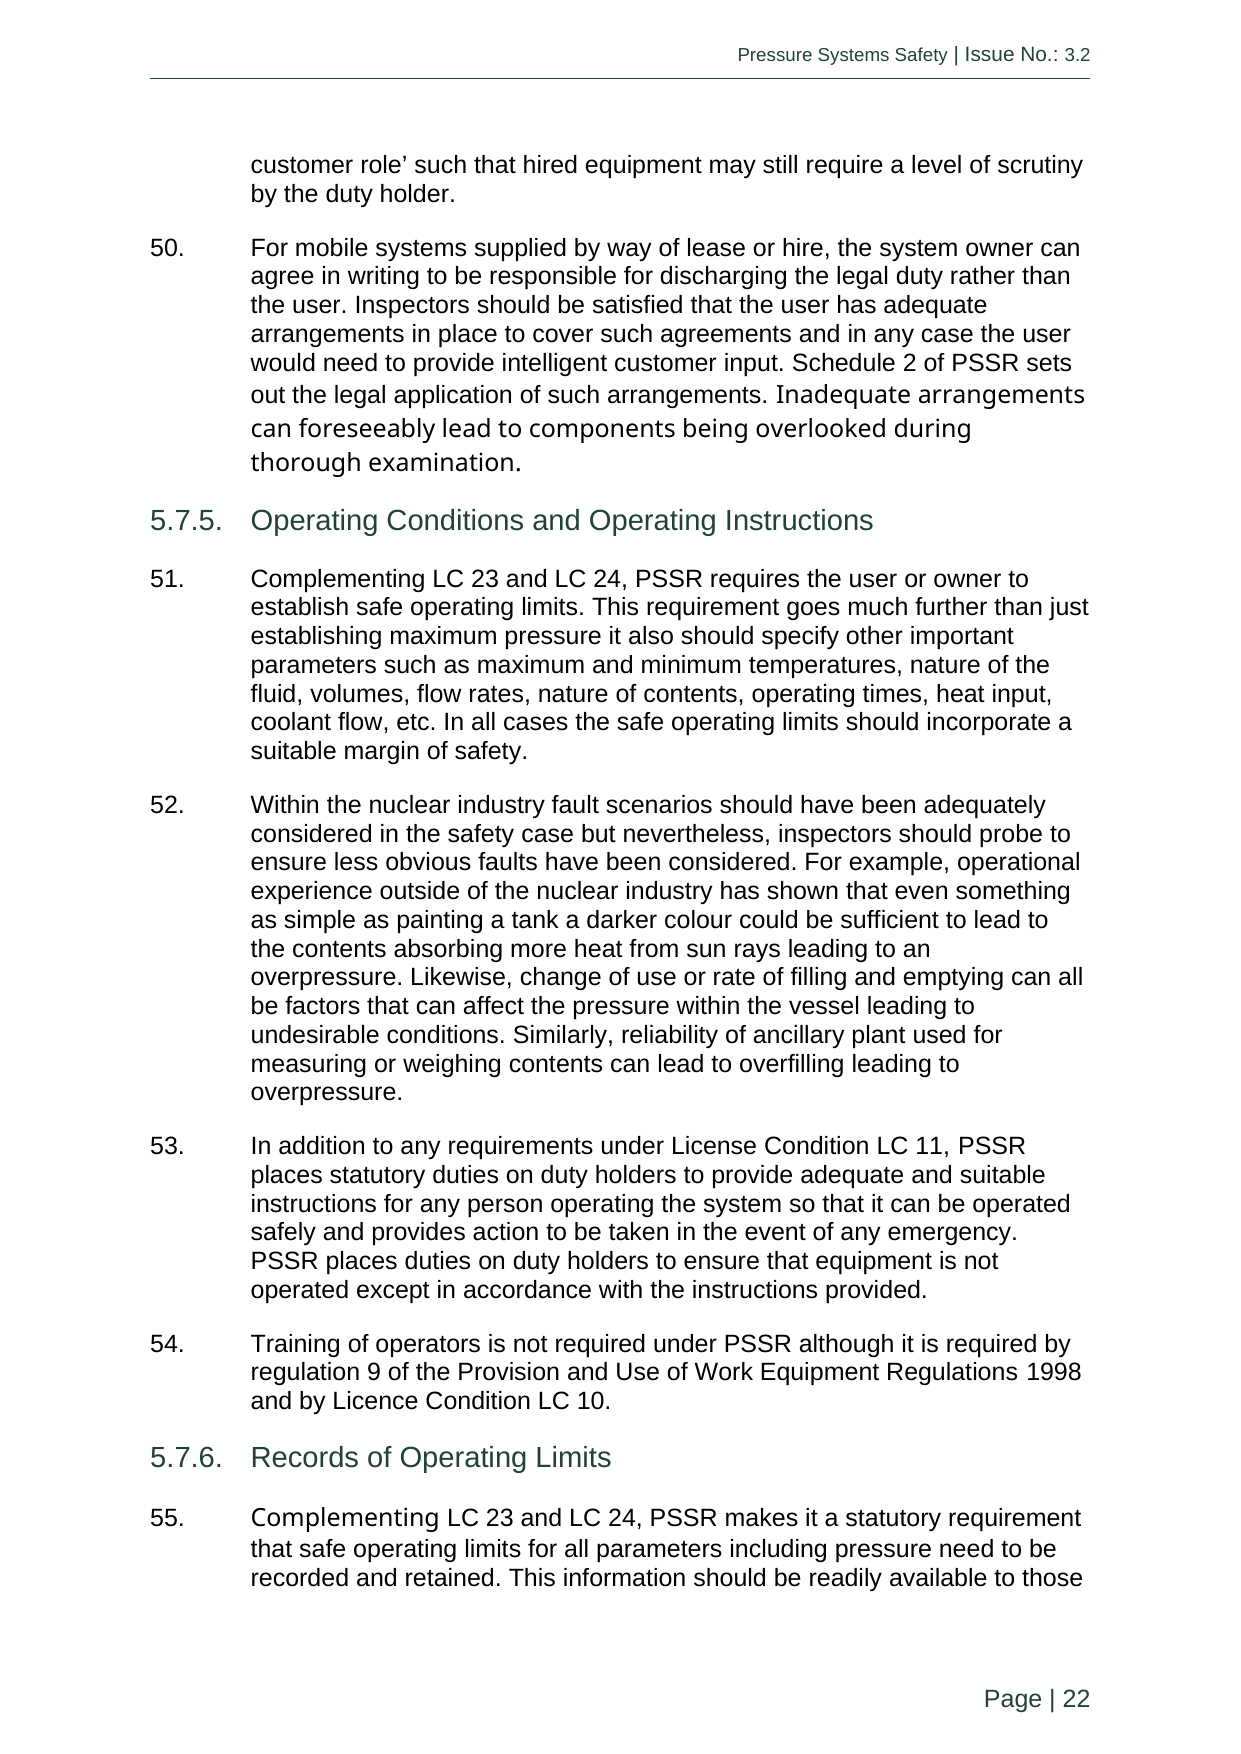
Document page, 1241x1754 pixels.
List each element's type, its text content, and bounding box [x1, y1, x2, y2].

text Training of operators is not required under PSSR although it is required by regulation 9 of the Provision and Use of Work Equipment Regulations 1998 and by Licence Condition LC 10. [150, 1329, 1090, 1415]
subtitle Operating Conditions and Operating Instructions [150, 503, 1090, 537]
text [150, 150, 1090, 207]
text In addition to any requirements under License Condition LC 11, PSSR places statutory duties on duty holders to provide adequate and suitable instructions for any person operating the system so that it can be operated safely and provides action to be taken in the event of any emergency. PSSR places duties on duty holders to ensure that equipment is not operated except in accordance with the instructions provided. [150, 1131, 1090, 1304]
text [150, 1500, 1090, 1592]
text For mobile systems supplied by way of lease or hire, the system owner can agree in writing to be responsible for discharging the legal duty rather than the user. Inspectors should be satisfied that the user has adequate arrangements in place to cover such agreements and in any case the user would need to provide intelligent customer input. Schedule 2 of PSSR sets out the legal application of such arrangements. Inadequate arrangements can foreseeably lead to components being overlooked during thorough examination. [150, 232, 1090, 478]
text Complementing LC 23 and LC 24, PSSR requires the user or owner to establish safe operating limits. This requirement goes much further than just establishing maximum pressure it also should specify other important parameters such as maximum and minimum temperatures, nature of the fluid, volumes, flow rates, nature of contents, operating times, heat input, coolant flow, etc. In all cases the safe operating limits should incorporate a suitable margin of safety. [150, 564, 1090, 765]
text Within the nuclear industry fault scenarios should have been adequately considered in the safety case but nevertheless, inspectors should probe to ensure less obvious faults have been considered. For example, operational experience outside of the nuclear industry has shown that even something as simple as painting a tank a darker colour could be sufficient to lead to the contents absorbing more heat from sun rays leading to an overpressure. Likewise, change of use or rate of filling and emptying can all be factors that can affect the pressure within the vessel leading to undesirable conditions. Similarly, reliability of ancillary plant used for measuring or weighing contents can lead to overfilling leading to overpressure. [150, 790, 1090, 1106]
subtitle Records of Operating Limits [150, 1440, 1090, 1473]
